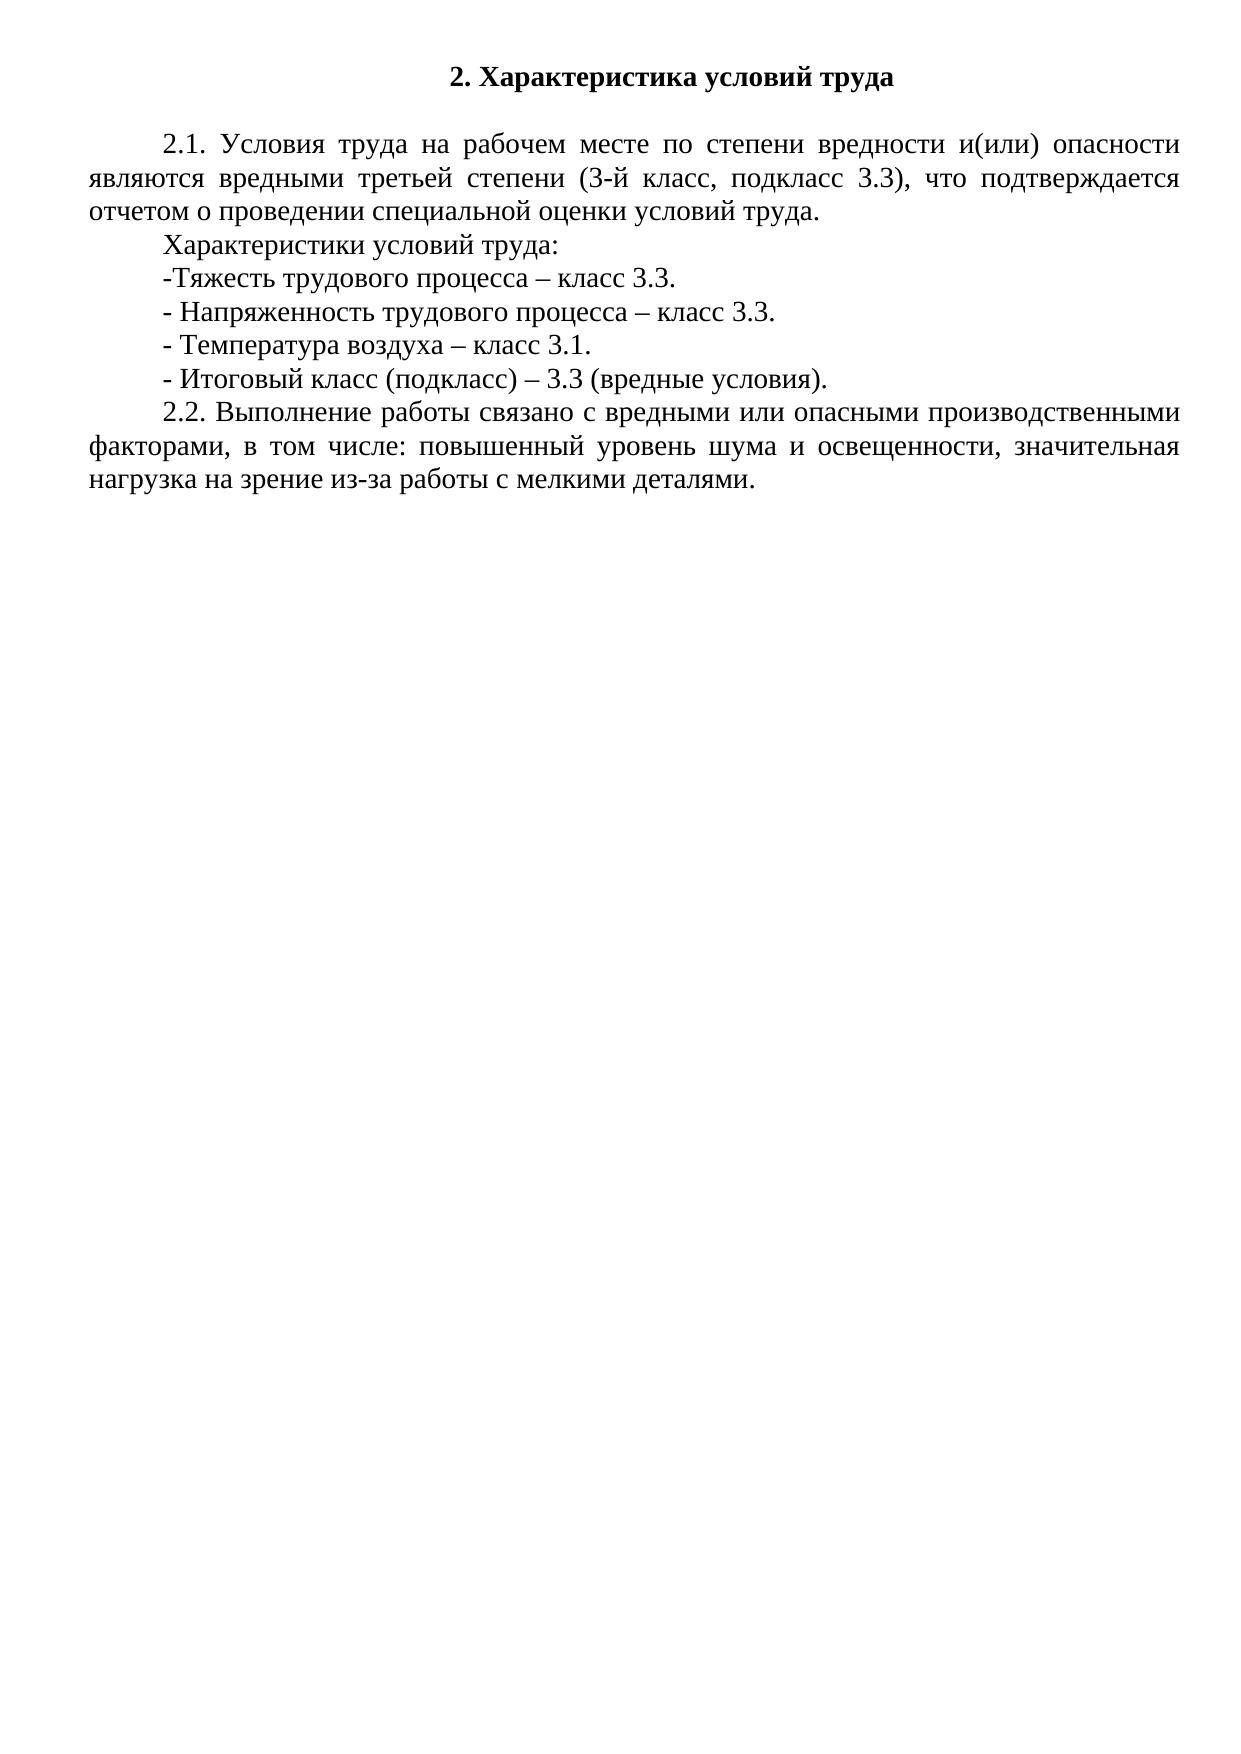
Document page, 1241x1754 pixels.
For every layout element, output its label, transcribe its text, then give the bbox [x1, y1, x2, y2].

text - Итоговый класс (подкласс) – 3.3 (вредные условия). [162, 361, 1181, 394]
text - Температура воздуха – класс 3.1. [162, 327, 1181, 361]
text 2.1. Условия труда на рабочем месте по степени вредности и(или) опасности являются вредными третьей степени (3-й класс, подкласс 3.3), что подтверждается отчетом о проведении специальной оценки условий труда. [89, 126, 1181, 227]
text Характеристики условий труда: [89, 227, 1181, 260]
text 2. Характеристика условий труда [89, 59, 1181, 93]
text -Тяжесть трудового процесса – класс 3.3. [162, 260, 1181, 294]
text 2.2. Выполнение работы связано с вредными или опасными производственными факторами, в том числе: повышенный уровень шума и освещенности, значительная нагрузка на зрение из-за работы с мелкими деталями. [89, 394, 1181, 495]
text - Напряженность трудового процесса – класс 3.3. [162, 294, 1181, 327]
